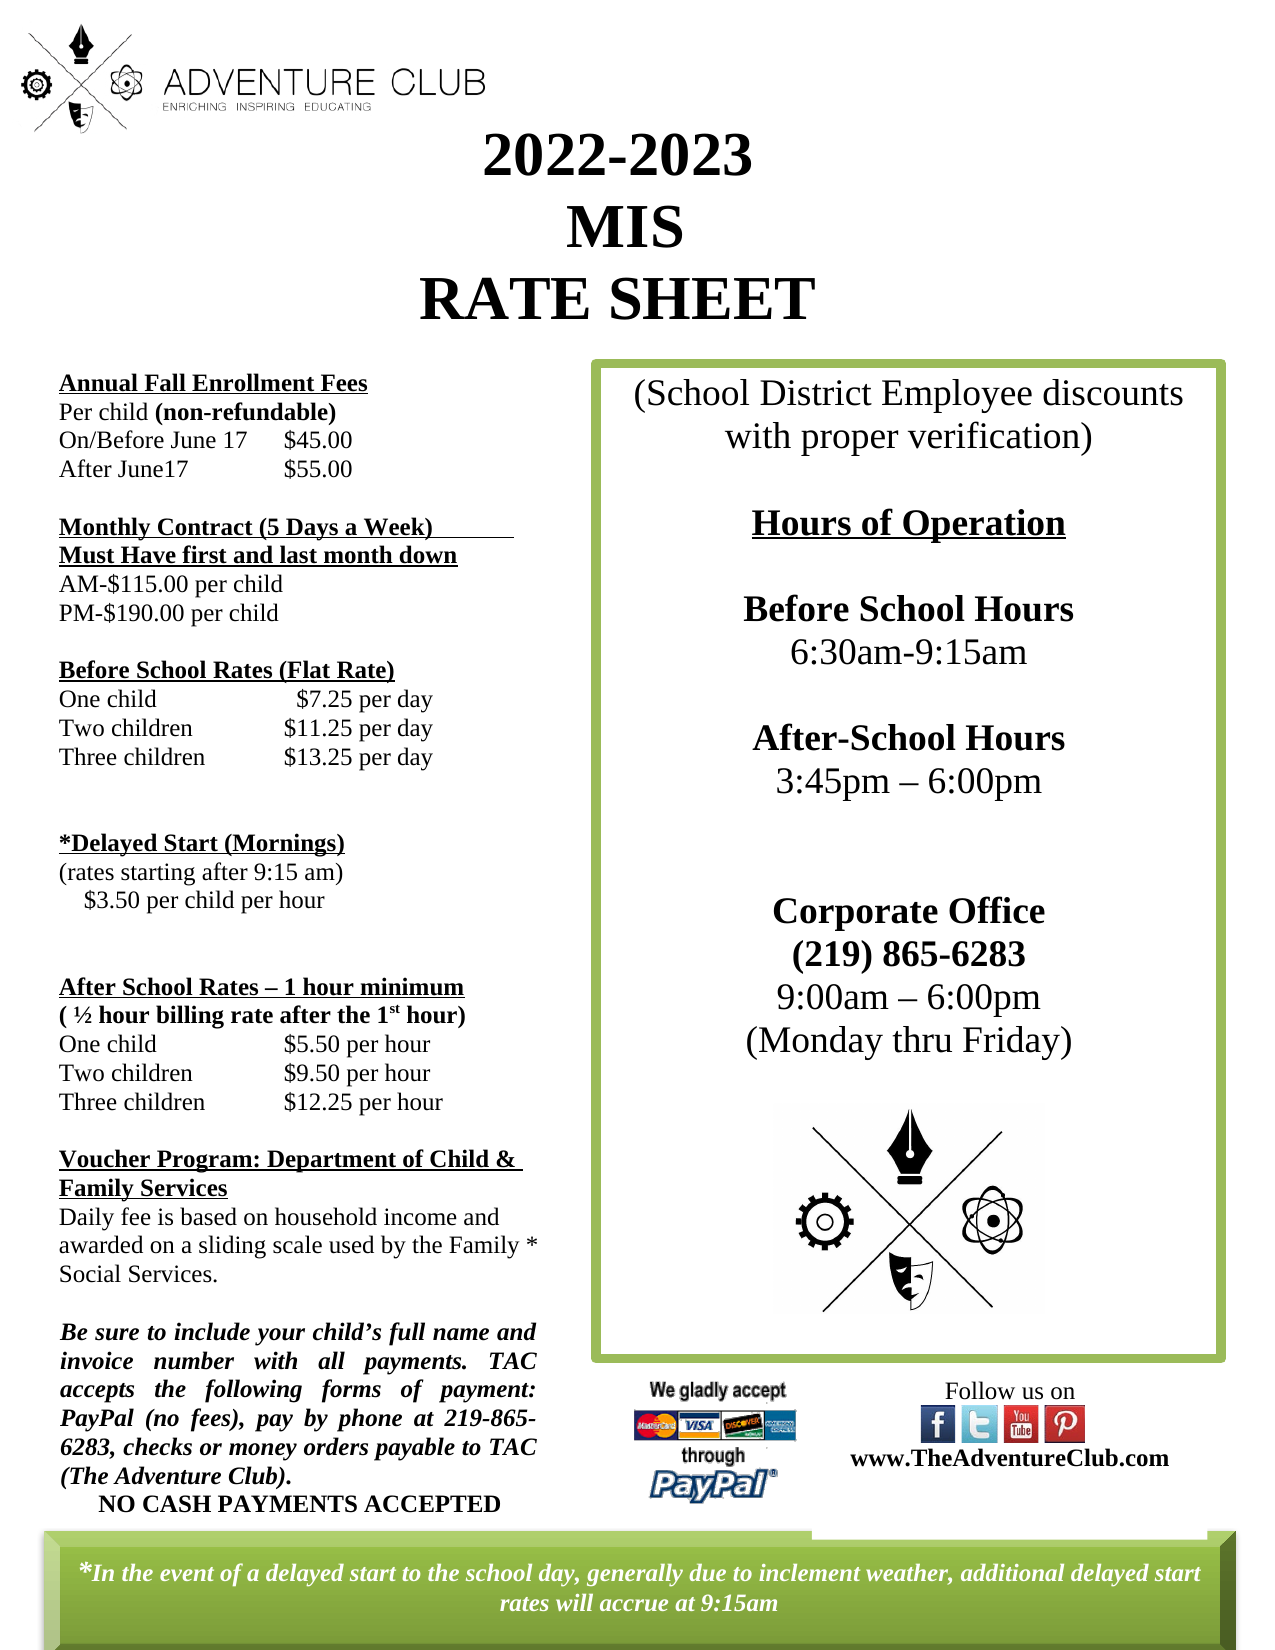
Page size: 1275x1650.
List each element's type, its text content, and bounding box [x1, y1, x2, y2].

subtitle 2022-2023 [141, 117, 1095, 189]
picture [773, 1103, 1045, 1314]
subtitle MIS [141, 189, 1095, 261]
picture [961, 1405, 998, 1443]
picture [1044, 1405, 1085, 1443]
picture [1003, 1405, 1039, 1443]
picture [12, 18, 493, 134]
subtitle RATE SHEET [141, 261, 1095, 333]
picture [920, 1405, 956, 1443]
